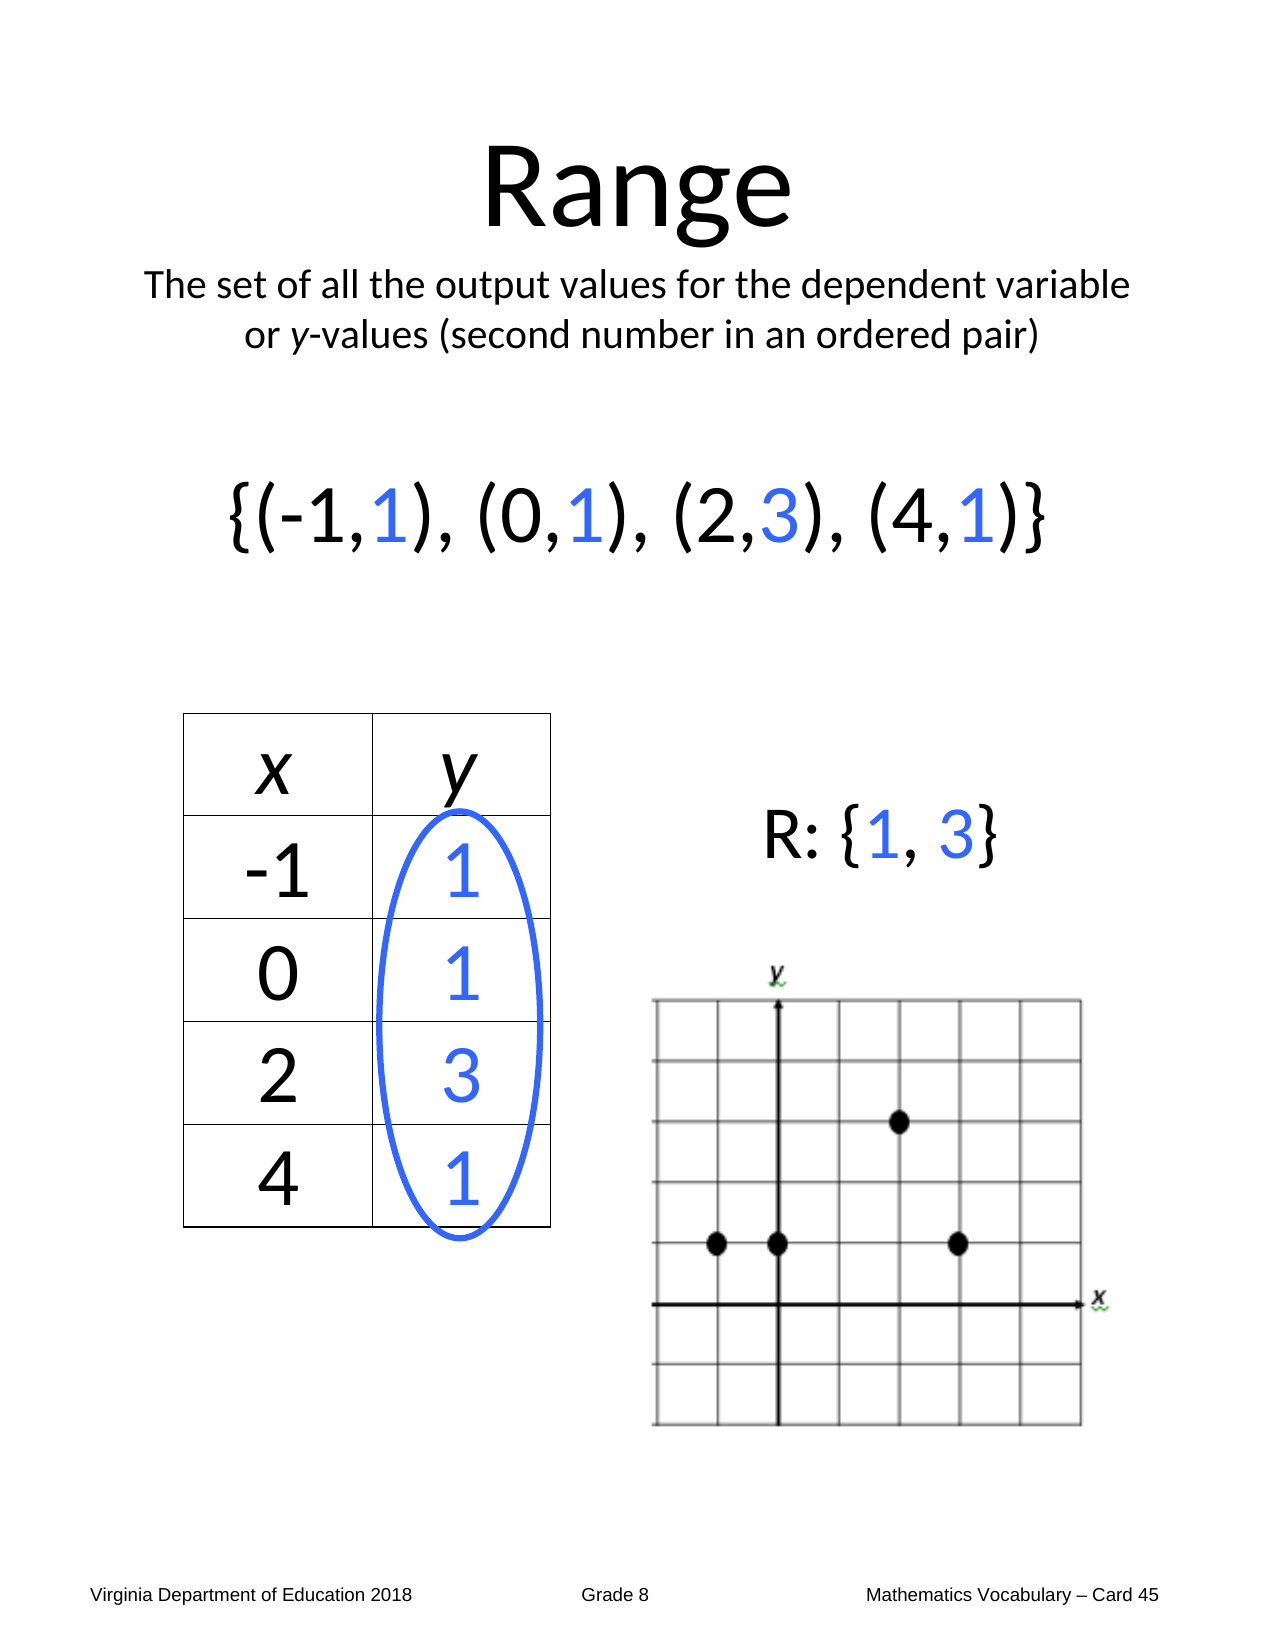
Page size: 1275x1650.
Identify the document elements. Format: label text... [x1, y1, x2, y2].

table_cell 1 [383, 919, 537, 1021]
table_cell 1 [373, 919, 386, 1021]
table_cell 3 [383, 1022, 537, 1124]
text The set of all the output values for the dependent variable or y-values (second number in an ordered pair) [90, 258, 1185, 359]
subtitle Range [90, 105, 1185, 258]
table_cell 1 [373, 1125, 427, 1226]
table_cell 2 [184, 1022, 372, 1124]
table_header x [184, 714, 372, 815]
table_cell -1 [184, 816, 372, 918]
table_cell 1 [393, 1125, 527, 1226]
text {(-1,1), (0,1), (2,3), (4,1)} [90, 461, 1185, 563]
table_cell 0 [184, 919, 372, 1021]
table_header y [373, 714, 550, 815]
table_cell 1 [534, 919, 550, 1021]
table_cell 1 [484, 816, 550, 918]
table_cell 1 [373, 816, 435, 918]
table_cell 1 [493, 1125, 550, 1226]
table_cell 4 [184, 1125, 372, 1226]
picture [632, 942, 1135, 1453]
table_cell 3 [535, 1022, 550, 1124]
table_cell 1 [394, 816, 526, 918]
